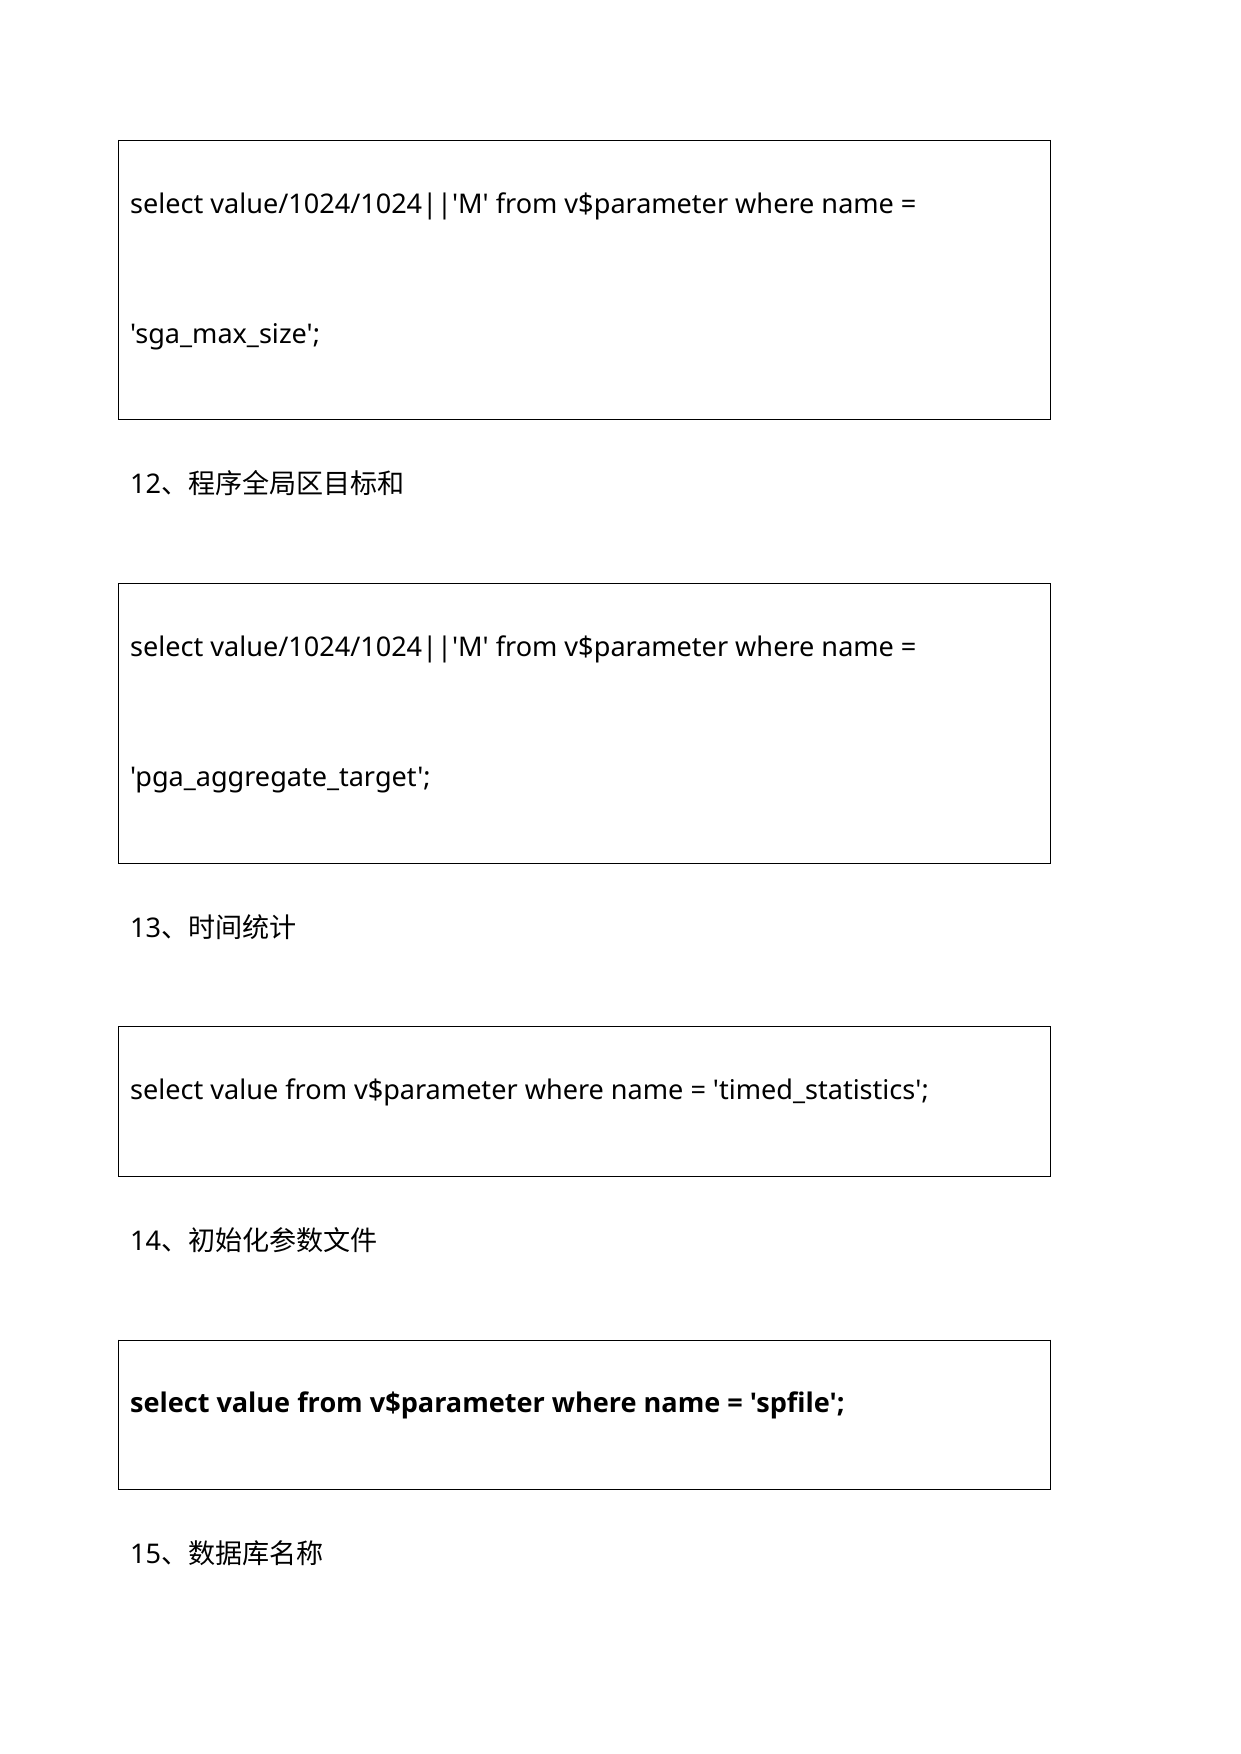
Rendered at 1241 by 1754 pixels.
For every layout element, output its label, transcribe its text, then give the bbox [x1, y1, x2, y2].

table_header select value from v$parameter where name = 'timed_statistics'; [119, 1027, 1050, 1176]
table_header select value/1024/1024||'M' from v$parameter where name = 'sga_max_size'; [119, 141, 1050, 419]
list 数据库名称 [130, 1519, 1110, 1584]
list 初始化参数文件 [130, 1206, 1110, 1271]
table_header select value/1024/1024||'M' from v$parameter where name = 'pga_aggregate_target'; [119, 584, 1050, 862]
list 时间统计 [130, 893, 1110, 958]
list 程序全局区目标和 [130, 449, 1110, 514]
table_header select value from v$parameter where name = 'spfile'; [119, 1341, 1050, 1489]
